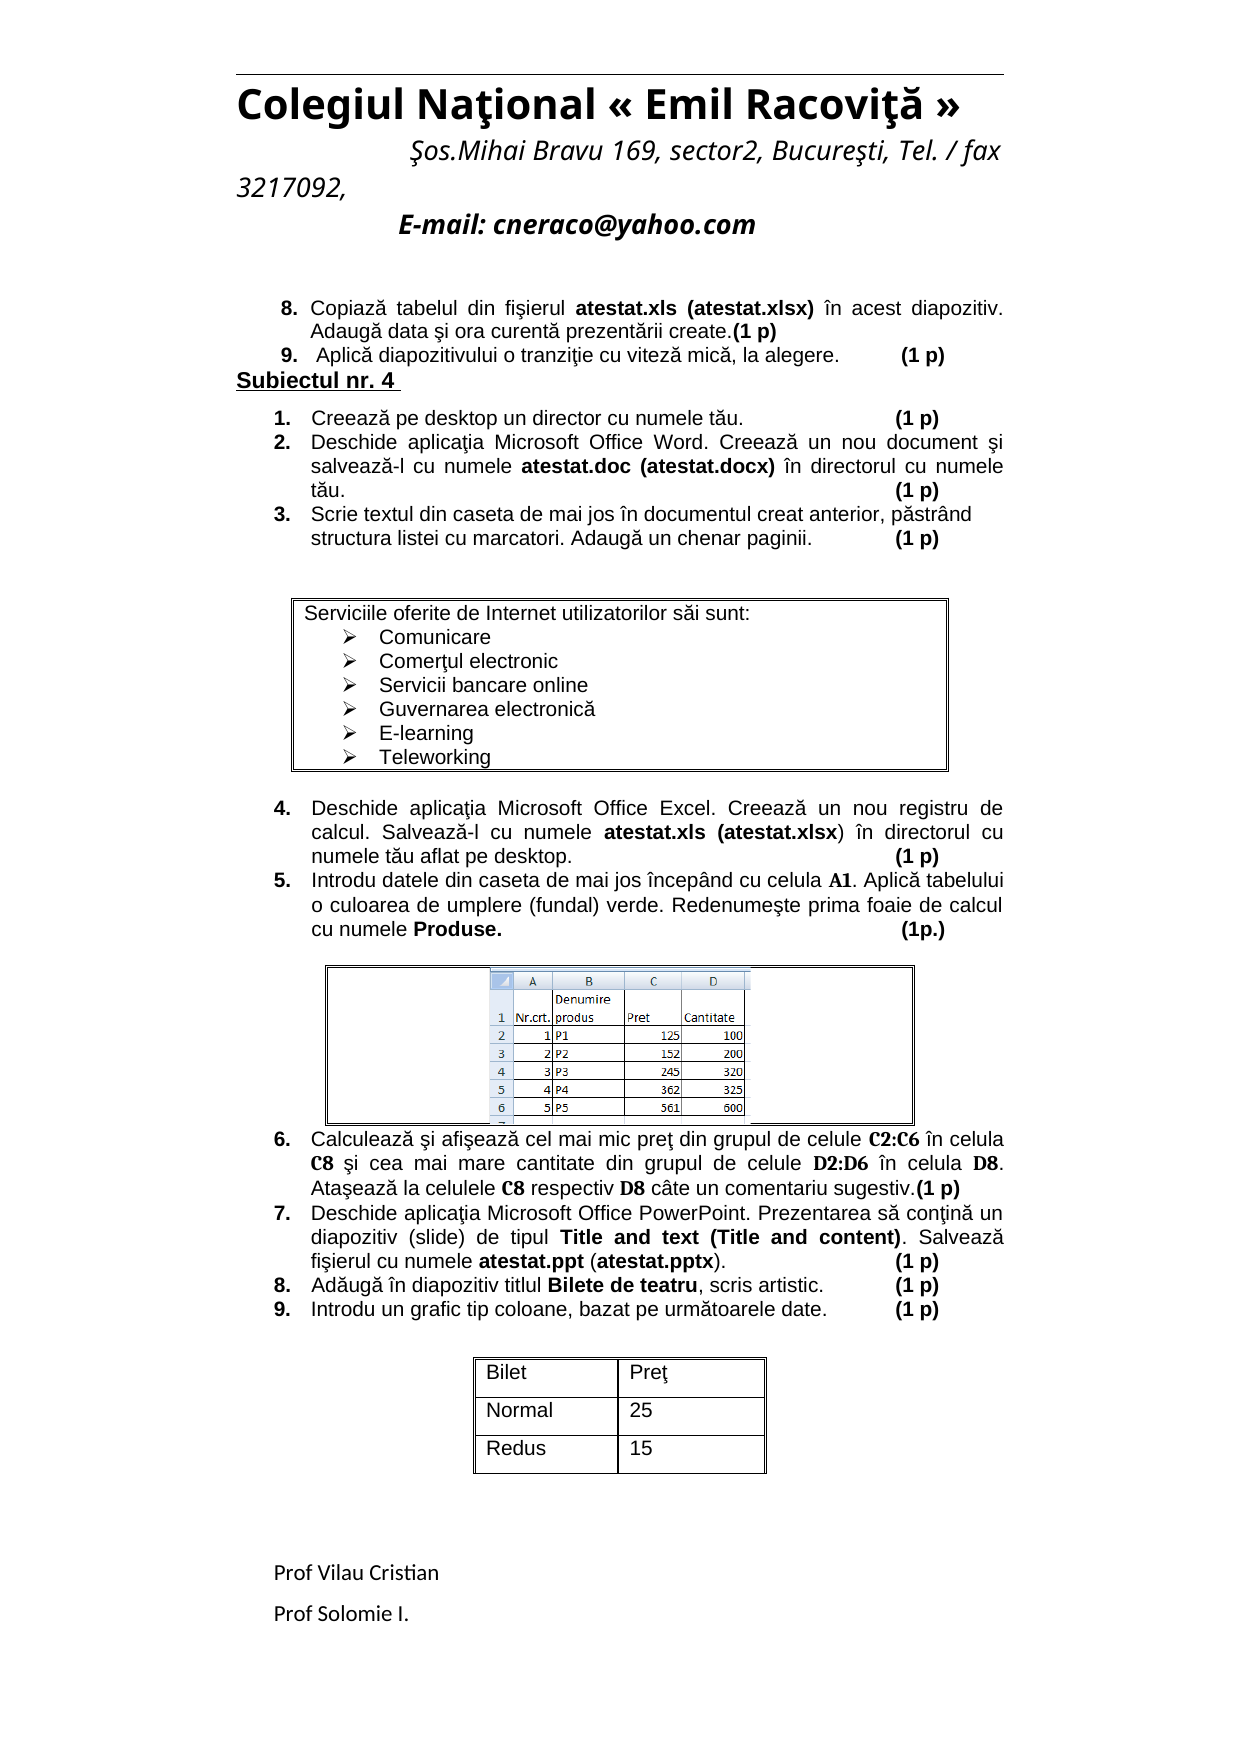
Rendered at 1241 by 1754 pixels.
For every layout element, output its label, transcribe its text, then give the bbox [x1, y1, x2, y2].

picture [489, 967, 751, 1124]
list Aplică diapozitivului o tranziţie cu viteză mică, la alegere. (1 p) [281, 343, 1004, 367]
table_cell 25 [619, 1398, 764, 1435]
table_header Preţ [619, 1360, 764, 1397]
list Scrie textul din caseta de mai jos în documentul creat anterior, păstrând structura listei cu marcatori. Adaugă un chenar paginii. (1 p) [273, 502, 1004, 550]
list Deschide aplicaţia Microsoft Office Word. Creează un nou document şi salvează-l cu numele atestat.doc (atestat.docx) în directorul cu numele tău. (1 p) [273, 430, 1004, 502]
list Introdu un grafic tip coloane, bazat pe următoarele date. (1 p) [273, 1297, 1004, 1321]
list Adăugă în diapozitiv titlul Bilete de teatru, scris artistic. (1 p) [274, 1273, 1004, 1297]
table_cell Redus [476, 1436, 617, 1473]
list Deschide aplicaţia Microsoft Office Excel. Creează un nou registru de calcul. Salvează-l cu numele atestat.xls (atestat.xlsx) în directorul cu numele tău aflat pe desktop. (1 p) [274, 796, 1004, 868]
list Introdu datele din caseta de mai jos începând cu celula A1. Aplică tabelului o culoarea de umplere (fundal) verde. Redenumeşte prima foaie de calcul cu numele Produse. (1p.) [274, 868, 1004, 941]
list Copiază tabelul din fişierul atestat.xls (atestat.xlsx) în acest diapozitiv. Adaugă data şi ora curentă prezentării create.(1 p) [281, 295, 1004, 343]
table_cell 15 [619, 1436, 764, 1473]
table_header [751, 968, 912, 1123]
table_header Bilet [476, 1360, 617, 1397]
list Creează pe desktop un director cu numele tău. (1 p) [274, 406, 1004, 430]
text Subiectul nr. 4 [236, 367, 1004, 393]
list Calculează şi afişează cel mai mic preţ din grupul de celule C2:C6 în celula C8 şi cea mai mare cantitate din grupul de celule D2:D6 în celula D8. Ataşează la celulele C8 respectiv D8 câte un comentariu sugestiv. (1 p) [273, 1126, 1004, 1201]
table_header Serviciile oferite de Internet utilizatorilor săi sunt: Comunicare Comerţul electronic Servicii bancare online Guvernarea electronică E-learning Teleworking [294, 601, 946, 769]
table_header [328, 968, 489, 1123]
list Deschide aplicaţia Microsoft Office PowerPoint. Prezentarea să conţină un diapozitiv (slide) de tipul Title and text (Title and content). Salvează fişierul cu numele atestat.ppt (atestat.pptx). (1 p) [273, 1201, 1004, 1273]
table_cell Normal [476, 1398, 617, 1435]
